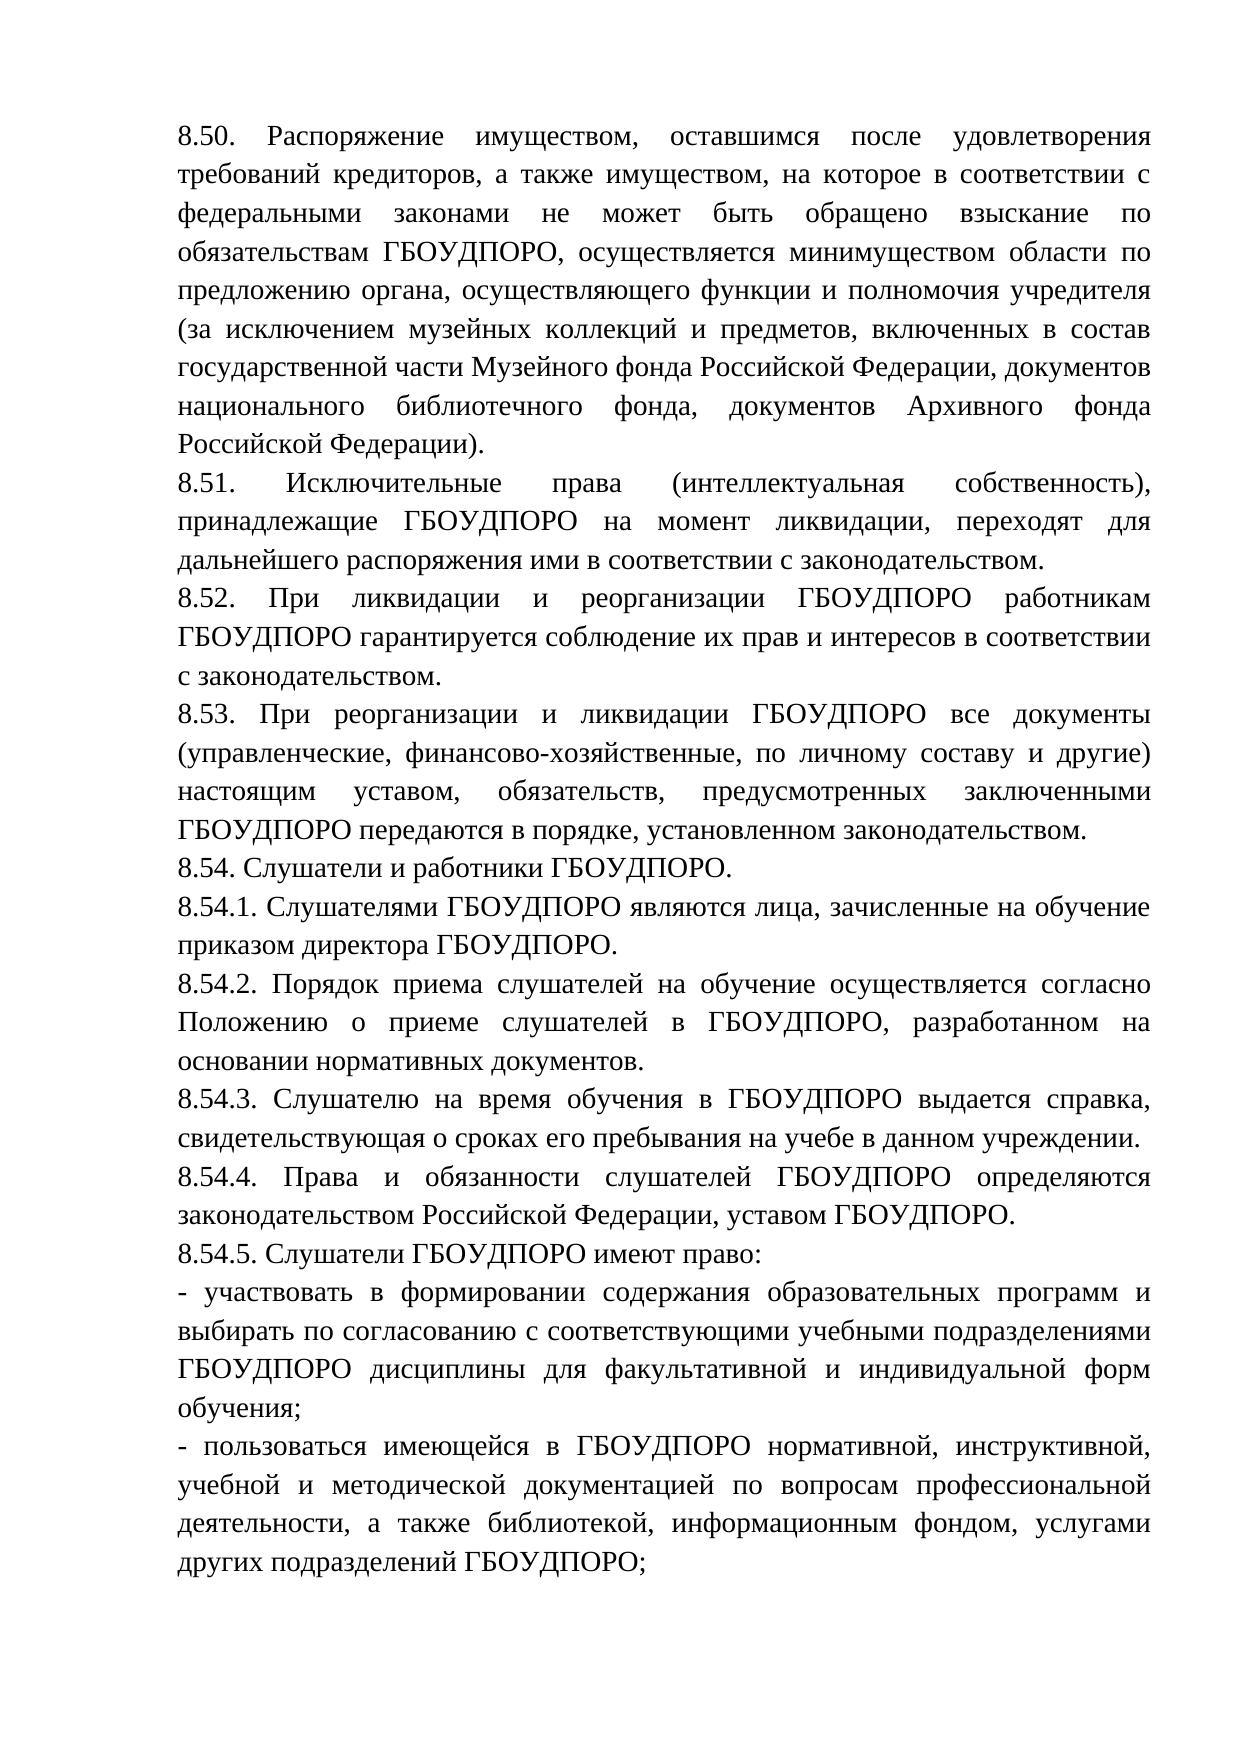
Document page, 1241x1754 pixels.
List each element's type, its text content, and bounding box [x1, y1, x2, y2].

text 8.54.2. Порядок приема слушателей на обучение осуществляется согласно Положению о приеме слушателей в ГБОУДПОРО, разработанном на основании нормативных документов. [177, 966, 1152, 1077]
text 8.54. Слушатели и работники ГБОУДПОРО. [177, 850, 1152, 884]
text 8.54.1. Слушателями ГБОУДПОРО являются лица, зачисленные на обучение приказом директора ГБОУДПОРО. [177, 889, 1152, 961]
text - участвовать в формировании содержания образовательных программ и выбирать по согласованию с соответствующими учебными подразделениями ГБОУДПОРО дисциплины для факультативной и индивидуальной форм обучения; [177, 1274, 1152, 1423]
text - пользоваться имеющейся в ГБОУДПОРО нормативной, инструктивной, учебной и методической документацией по вопросам профессиональной деятельности, а также библиотекой, информационным фондом, услугами других подразделений ГБОУДПОРО; [177, 1428, 1152, 1578]
text 8.54.5. Слушатели ГБОУДПОРО имеют право: [177, 1236, 1152, 1269]
text 8.54.3. Слушателю на время обучения в ГБОУДПОРО выдается справка, свидетельствующая о сроках его пребывания на учебе в данном учреждении. [177, 1082, 1152, 1154]
text 8.51. Исключительные права (интеллектуальная собственность), принадлежащие ГБОУДПОРО на момент ликвидации, переходят для дальнейшего распоряжения ими в соответствии с законодательством. [177, 465, 1152, 576]
text 8.54.4. Права и обязанности слушателей ГБОУДПОРО определяются законодательством Российской Федерации, уставом ГБОУДПОРО. [177, 1159, 1152, 1231]
text 8.50. Распоряжение имуществом, оставшимся после удовлетворения требований кредиторов, а также имуществом, на которое в соответствии с федеральными законами не может быть обращено взыскание по обязательствам ГБОУДПОРО, осуществляется минимуществом области по предложению органа, осуществляющего функции и полномочия учредителя (за исключением музейных коллекций и предметов, включенных в состав государственной части Музейного фонда Российской Федерации, документов национального библиотечного фонда, документов Архивного фонда Российской Федерации). [177, 118, 1152, 460]
text 8.53. При реорганизации и ликвидации ГБОУДПОРО все документы (управленческие, финансово-хозяйственные, по личному составу и другие) настоящим уставом, обязательств, предусмотренных заключенными ГБОУДПОРО передаются в порядке, установленном законодательством. [177, 696, 1152, 845]
text 8.52. При ликвидации и реорганизации ГБОУДПОРО работникам ГБОУДПОРО гарантируется соблюдение их прав и интересов в соответствии с законодательством. [177, 581, 1152, 691]
